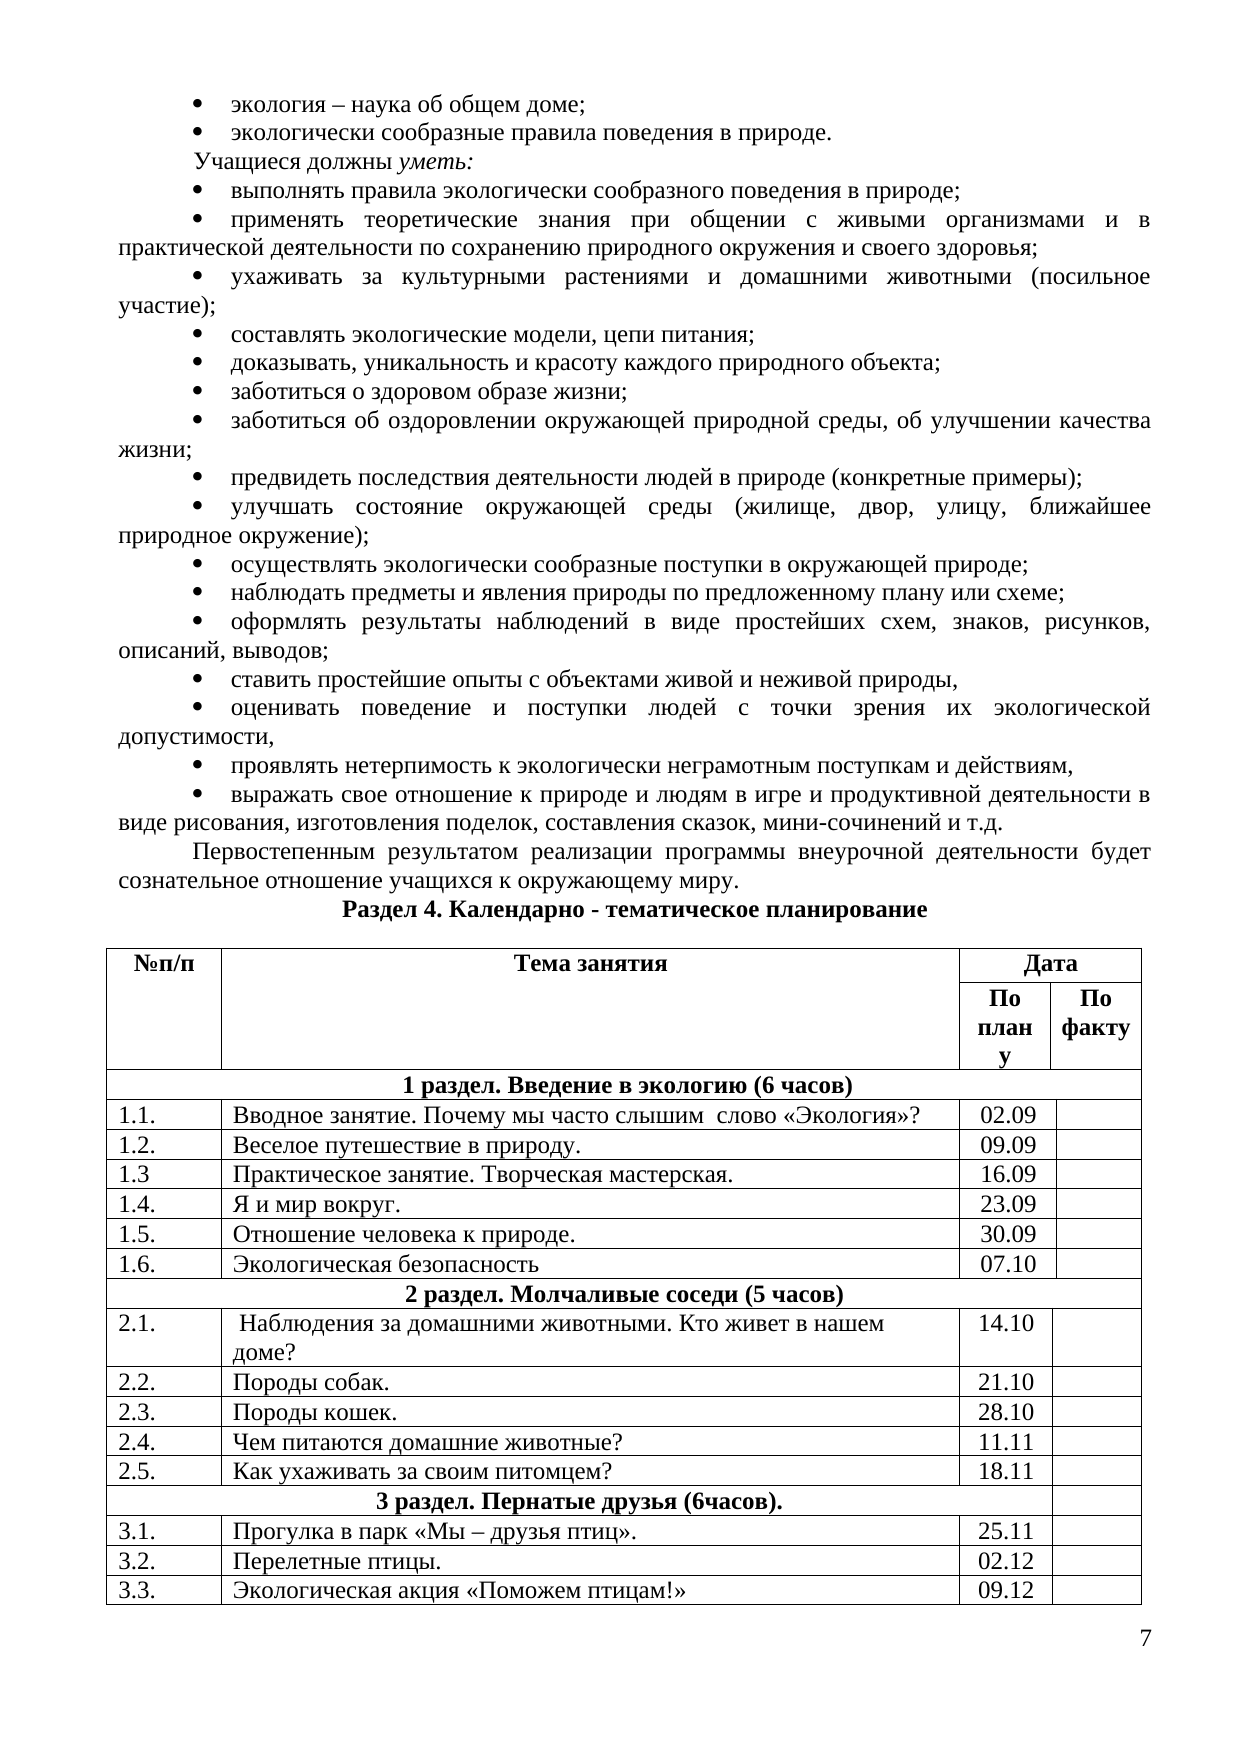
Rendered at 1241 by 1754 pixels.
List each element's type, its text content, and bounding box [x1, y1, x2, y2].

table_cell 2 раздел. Молчаливые соседи (5 часов) [107, 1279, 1141, 1307]
list проявлять нетерпимость к экологически неграмотным поступкам и действиям, [118, 750, 1152, 779]
table_cell 2.5. [107, 1456, 221, 1485]
table_cell [1053, 1576, 1141, 1604]
table_cell Наблюдения за домашними животными. Кто живет в нашем доме? [222, 1309, 959, 1366]
table_cell Породы кошек. [222, 1397, 959, 1426]
table_cell Как ухаживать за своим питомцем? [222, 1456, 959, 1485]
table_cell 1.6. [107, 1249, 221, 1278]
list выполнять правила экологически сообразного поведения в природе; [118, 175, 1152, 204]
table_header №п/п [107, 949, 221, 1069]
text Учащиеся должны уметь: [118, 146, 1152, 175]
table_cell 3.3. [107, 1576, 221, 1604]
table_cell 2.1. [107, 1309, 221, 1366]
table_header Дата [960, 949, 1141, 982]
table_cell [1057, 1100, 1141, 1129]
table_cell Экологическая безопасность [222, 1249, 959, 1278]
table_cell 1.2. [107, 1130, 221, 1158]
table_cell 18.11 [960, 1456, 1052, 1485]
text Первостепенным результатом реализации программы внеурочной деятельности будет сознательное отношение учащихся к окружающему миру. [118, 836, 1152, 894]
list экология – наука об общем доме; [118, 89, 1152, 117]
table_cell 1 раздел. Введение в экологию (6 часов) [107, 1070, 1141, 1099]
list заботиться об оздоровлении окружающей природной среды, об улучшении качества жизни; [118, 405, 1152, 462]
table_cell 1.5. [107, 1219, 221, 1248]
table_cell 30.09 [960, 1219, 1056, 1248]
table_cell [1053, 1546, 1141, 1574]
table_cell [1053, 1397, 1141, 1426]
table_cell [1057, 1189, 1141, 1218]
table_cell 2.2. [107, 1367, 221, 1396]
table_cell Породы собак. [222, 1367, 959, 1396]
table_cell [1053, 1309, 1141, 1366]
list улучшать состояние окружающей среды (жилище, двор, улицу, ближайшее природное окружение); [118, 491, 1152, 549]
table_cell 3.2. [107, 1546, 221, 1574]
list заботиться о здоровом образе жизни; [118, 376, 1152, 405]
table_cell [1053, 1456, 1141, 1485]
list доказывать, уникальность и красоту каждого природного объекта; [118, 347, 1152, 376]
list оформлять результаты наблюдений в виде простейших схем, знаков, рисунков, описаний, выводов; [118, 606, 1152, 664]
table_cell [1053, 1427, 1141, 1455]
table_cell [1057, 1130, 1141, 1158]
table_cell Перелетные птицы. [222, 1546, 959, 1574]
table_cell 07.10 [960, 1249, 1056, 1278]
table_cell 11.11 [960, 1427, 1052, 1455]
table_cell Вводное занятие. Почему мы часто слышим слово «Экология»? [222, 1100, 959, 1129]
table_cell 3 раздел. Пернатые друзья (6часов). [107, 1486, 1052, 1515]
list применять теоретические знания при общении с живыми организмами и в практической деятельности по сохранению природного окружения и своего здоровья; [118, 204, 1152, 261]
list составлять экологические модели, цепи питания; [118, 319, 1152, 347]
table_cell 09.12 [960, 1576, 1052, 1604]
list ставить простейшие опыты с объектами живой и неживой природы, [118, 664, 1152, 692]
table_cell [1057, 1249, 1141, 1278]
table_cell 25.11 [960, 1516, 1052, 1545]
table_cell 02.09 [960, 1100, 1056, 1129]
table_cell 21.10 [960, 1367, 1052, 1396]
table_cell [1053, 1367, 1141, 1396]
table_cell 23.09 [960, 1189, 1056, 1218]
table_cell [1053, 1516, 1141, 1545]
text Раздел 4. Календарно - тематическое планирование [118, 894, 1152, 922]
table_cell 3.1. [107, 1516, 221, 1545]
table_cell Чем питаются домашние животные? [222, 1427, 959, 1455]
table_cell Экологическая акция «Поможем птицам!» [222, 1576, 959, 1604]
table_cell По факту [1051, 983, 1141, 1069]
list выражать свое отношение к природе и людям в игре и продуктивной деятельности в виде рисования, изготовления поделок, составления сказок, мини-сочинений и т.д. [118, 779, 1152, 836]
list экологически сообразные правила поведения в природе. [118, 117, 1152, 146]
table_header Тема занятия [222, 949, 959, 1069]
list оценивать поведение и поступки людей с точки зрения их экологической допустимости, [118, 692, 1152, 750]
table_cell 1.3 [107, 1160, 221, 1188]
table_cell Веселое путешествие в природу. [222, 1130, 959, 1158]
list наблюдать предметы и явления природы по предложенному плану или схеме; [118, 577, 1152, 606]
table_cell Прогулка в парк «Мы – друзья птиц». [222, 1516, 959, 1545]
list предвидеть последствия деятельности людей в природе (конкретные примеры); [118, 462, 1152, 491]
table_cell Практическое занятие. Творческая мастерская. [222, 1160, 959, 1188]
table_cell [1053, 1486, 1141, 1515]
table_cell 2.4. [107, 1427, 221, 1455]
table_cell 02.12 [960, 1546, 1052, 1574]
table_cell Отношение человека к природе. [222, 1219, 959, 1248]
table_cell [1057, 1160, 1141, 1188]
table_cell 16.09 [960, 1160, 1056, 1188]
list осуществлять экологически сообразные поступки в окружающей природе; [118, 549, 1152, 577]
table_cell 28.10 [960, 1397, 1052, 1426]
list ухаживать за культурными растениями и домашними животными (посильное участие); [118, 261, 1152, 319]
table_cell 1.4. [107, 1189, 221, 1218]
table_cell Я и мир вокруг. [222, 1189, 959, 1218]
table_cell 2.3. [107, 1397, 221, 1426]
table_cell [1057, 1219, 1141, 1248]
table_cell 09.09 [960, 1130, 1056, 1158]
table_cell 1.1. [107, 1100, 221, 1129]
table_cell По плану [960, 983, 1050, 1069]
table_cell 14.10 [960, 1309, 1052, 1366]
